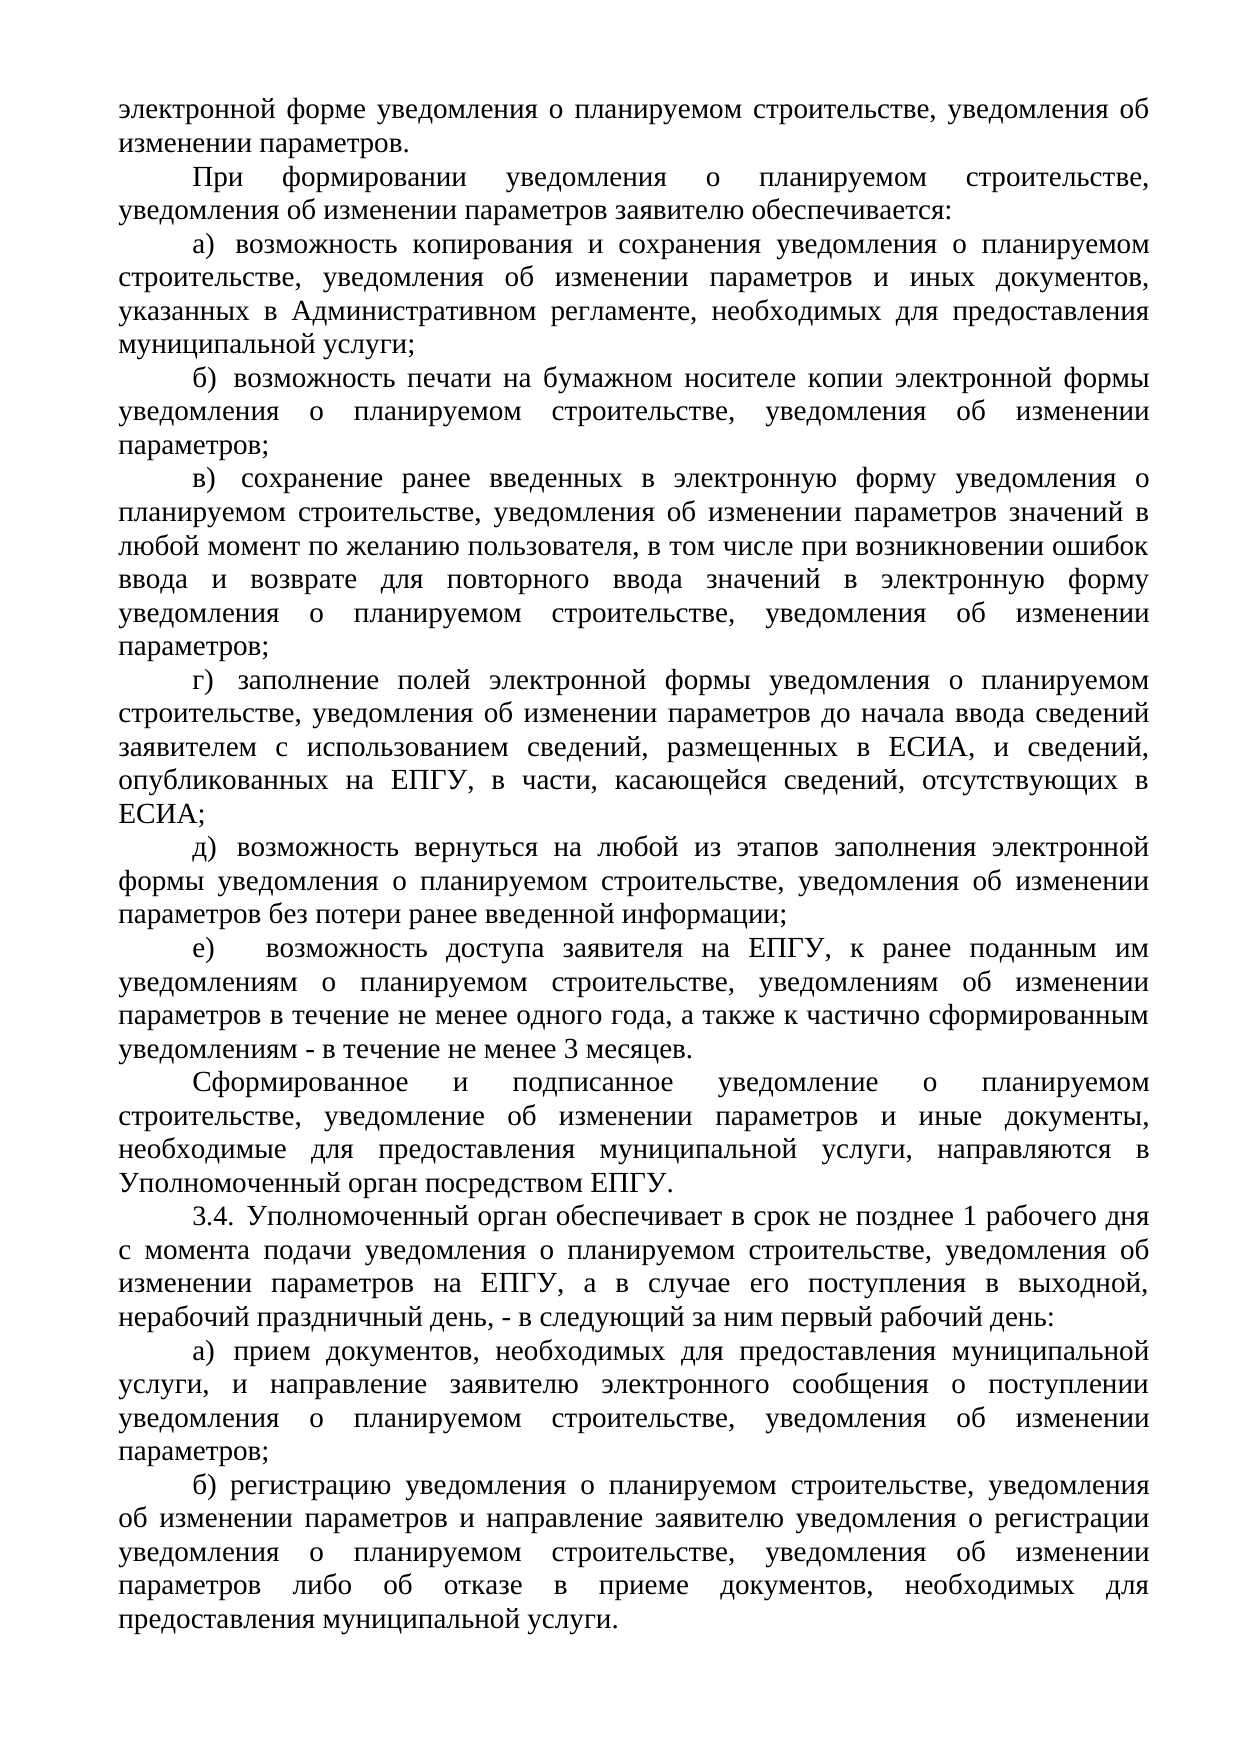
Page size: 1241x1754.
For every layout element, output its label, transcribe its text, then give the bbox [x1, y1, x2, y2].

text в) сохранение ранее введенных в электронную форму уведомления о планируемом строительстве, уведомления об изменении параметров значений в любой момент по желанию пользователя, в том числе при возникновении ошибок ввода и возврате для повторного ввода значений в электронную форму уведомления о планируемом строительстве, уведомления об изменении параметров; [118, 461, 1150, 662]
list Уполномоченный орган обеспечивает в срок не позднее 1 рабочего дня с момента подачи уведомления о планируемом строительстве, уведомления об изменении параметров на ЕПГУ, а в случае его поступления в выходной, нерабочий праздничный день, - в следующий за ним первый рабочий день: [118, 1198, 1150, 1333]
text При формировании уведомления о планируемом строительстве, уведомления об изменении параметров заявителю обеспечивается: [118, 159, 1150, 226]
text г) заполнение полей электронной формы уведомления о планируемом строительстве, уведомления об изменении параметров до начала ввода сведений заявителем с использованием сведений, размещенных в ЕСИА, и сведений, опубликованных на ЕПГУ, в части, касающейся сведений, отсутствующих в ЕСИА; [118, 662, 1150, 829]
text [118, 92, 1150, 159]
text б) возможность печати на бумажном носителе копии электронной формы уведомления о планируемом строительстве, уведомления об изменении параметров; [118, 360, 1150, 461]
text б) регистрацию уведомления о планируемом строительстве, уведомления об изменении параметров и направление заявителю уведомления о регистрации уведомления о планируемом строительстве, уведомления об изменении параметров либо об отказе в приеме документов, необходимых для предоставления муниципальной услуги. [118, 1467, 1150, 1634]
text а) возможность копирования и сохранения уведомления о планируемом строительстве, уведомления об изменении параметров и иных документов, указанных в Административном регламенте, необходимых для предоставления муниципальной услуги; [118, 226, 1150, 360]
text д) возможность вернуться на любой из этапов заполнения электронной формы уведомления о планируемом строительстве, уведомления об изменении параметров без потери ранее введенной информации; [118, 829, 1150, 930]
text Сформированное и подписанное уведомление о планируемом строительстве, уведомление об изменении параметров и иные документы, необходимые для предоставления муниципальной услуги, направляются в Уполномоченный орган посредством ЕПГУ. [118, 1064, 1150, 1198]
text а) прием документов, необходимых для предоставления муниципальной услуги, и направление заявителю электронного сообщения о поступлении уведомления о планируемом строительстве, уведомления об изменении параметров; [118, 1333, 1150, 1467]
text е) возможность доступа заявителя на ЕПГУ, к ранее поданным им уведомлениям о планируемом строительстве, уведомлениям об изменении параметров в течение не менее одного года, а также к частично сформированным уведомлениям - в течение не менее 3 месяцев. [118, 930, 1150, 1064]
